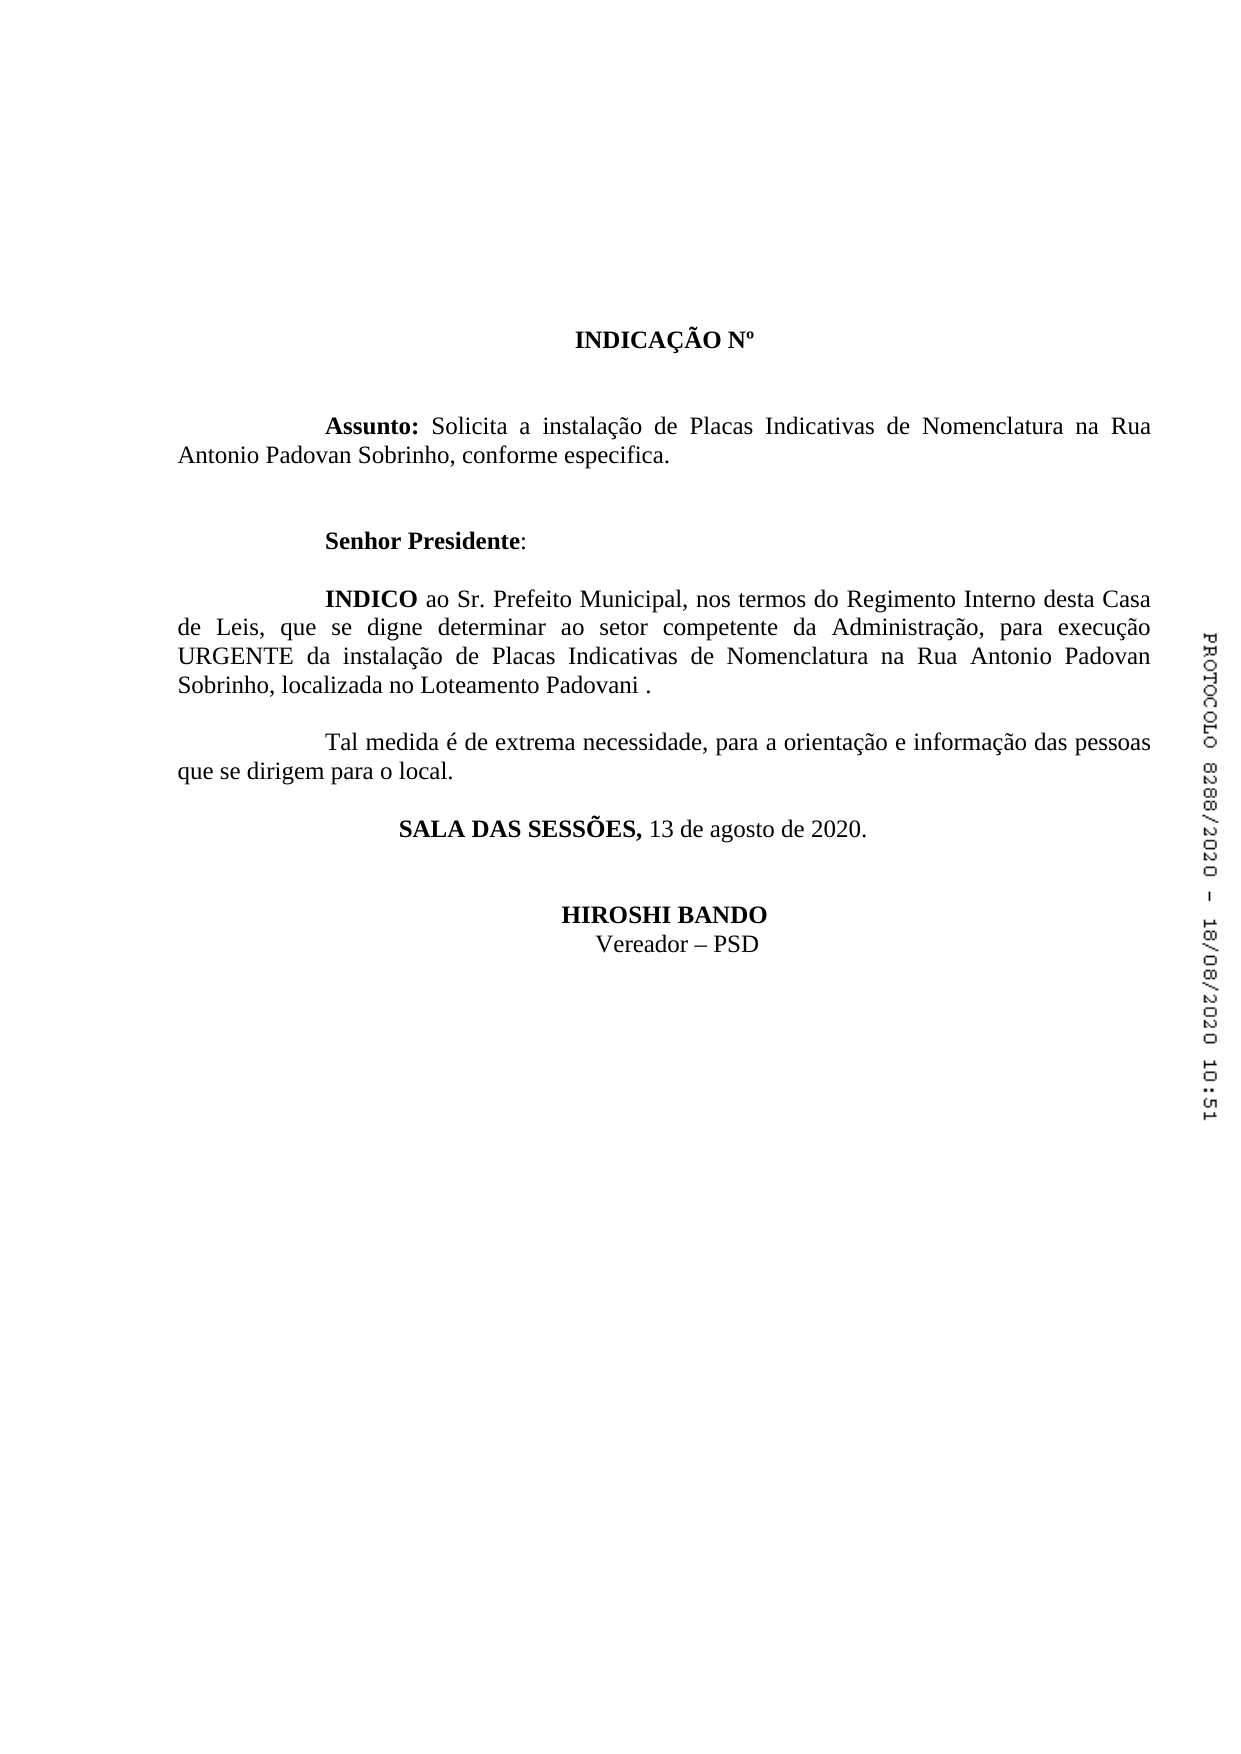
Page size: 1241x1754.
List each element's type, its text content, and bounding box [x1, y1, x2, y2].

text Assunto: Solicita a instalação de Placas Indicativas de Nomenclatura na Rua Antonio Padovan Sobrinho, conforme especifica. [177, 411, 1152, 469]
text Senhor Presidente: [177, 526, 1152, 555]
text HIROSHI BANDO [177, 900, 1152, 929]
text SALA DAS SESSÕES, 13 de agosto de 2020. [177, 814, 1152, 842]
text Tal medida é de extrema necessidade, para a orientação e informação das pessoas que se dirigem para o local. [177, 727, 1152, 785]
text Vereador – PSD [177, 929, 1152, 957]
text INDICO ao Sr. Prefeito Municipal, nos termos do Regimento Interno desta Casa de Leis, que se digne determinar ao setor competente da Administração, para execução URGENTE da instalação de Placas Indicativas de Nomenclatura na Rua Antonio Padovan Sobrinho, localizada no Loteamento Padovani . [177, 584, 1152, 699]
text INDICAÇÃO Nº [177, 325, 1152, 354]
picture [1177, 629, 1241, 1125]
